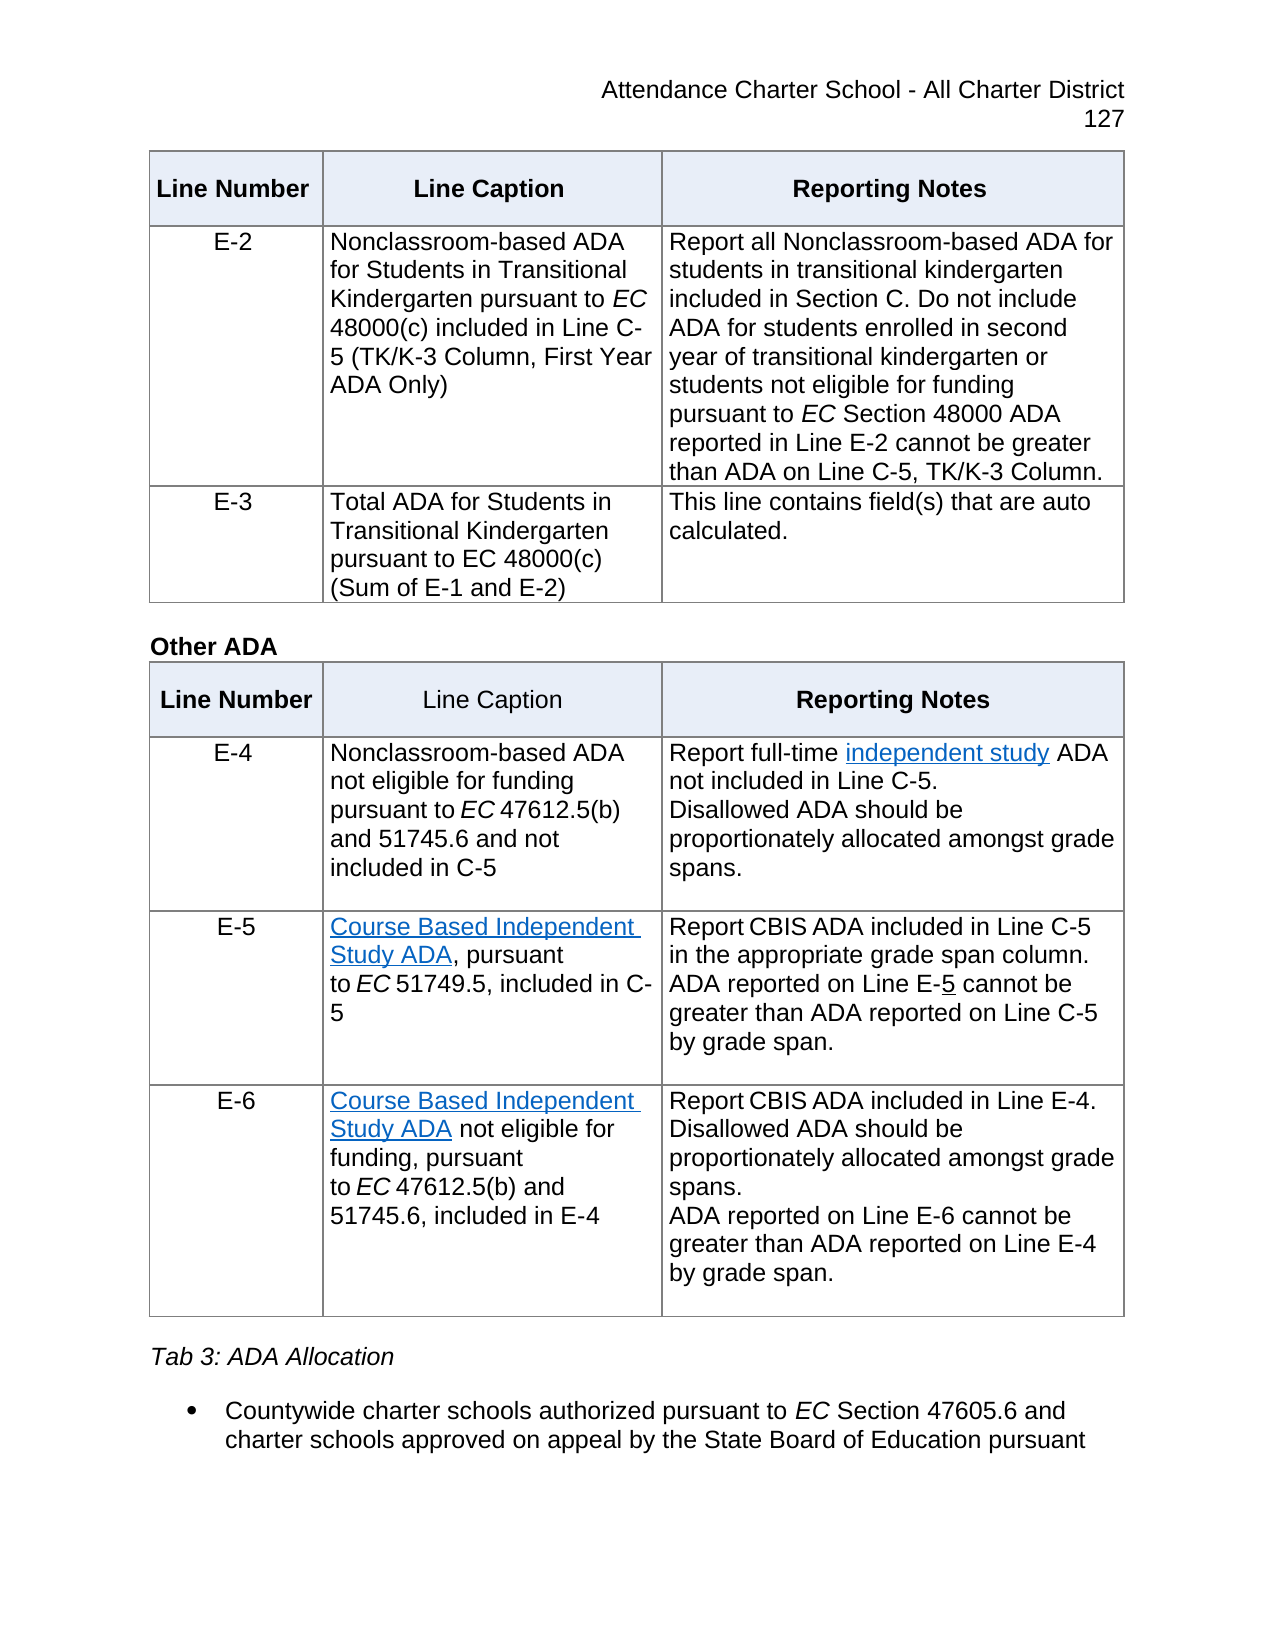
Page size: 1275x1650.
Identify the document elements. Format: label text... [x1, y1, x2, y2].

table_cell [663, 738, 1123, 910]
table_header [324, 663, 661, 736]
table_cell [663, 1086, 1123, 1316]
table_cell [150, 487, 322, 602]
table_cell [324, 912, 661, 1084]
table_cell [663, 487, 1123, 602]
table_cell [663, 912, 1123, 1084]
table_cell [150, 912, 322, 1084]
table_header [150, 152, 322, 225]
text Other ADA [150, 632, 1125, 661]
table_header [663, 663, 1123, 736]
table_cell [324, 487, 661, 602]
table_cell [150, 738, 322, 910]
subtitle Tab 3: ADA Allocation [150, 1342, 1125, 1371]
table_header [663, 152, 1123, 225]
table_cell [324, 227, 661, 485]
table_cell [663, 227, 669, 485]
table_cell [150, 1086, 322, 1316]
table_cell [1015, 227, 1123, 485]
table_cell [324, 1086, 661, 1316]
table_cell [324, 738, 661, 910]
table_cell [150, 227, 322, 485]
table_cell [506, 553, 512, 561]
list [187, 1396, 1125, 1453]
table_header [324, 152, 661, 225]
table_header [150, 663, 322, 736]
